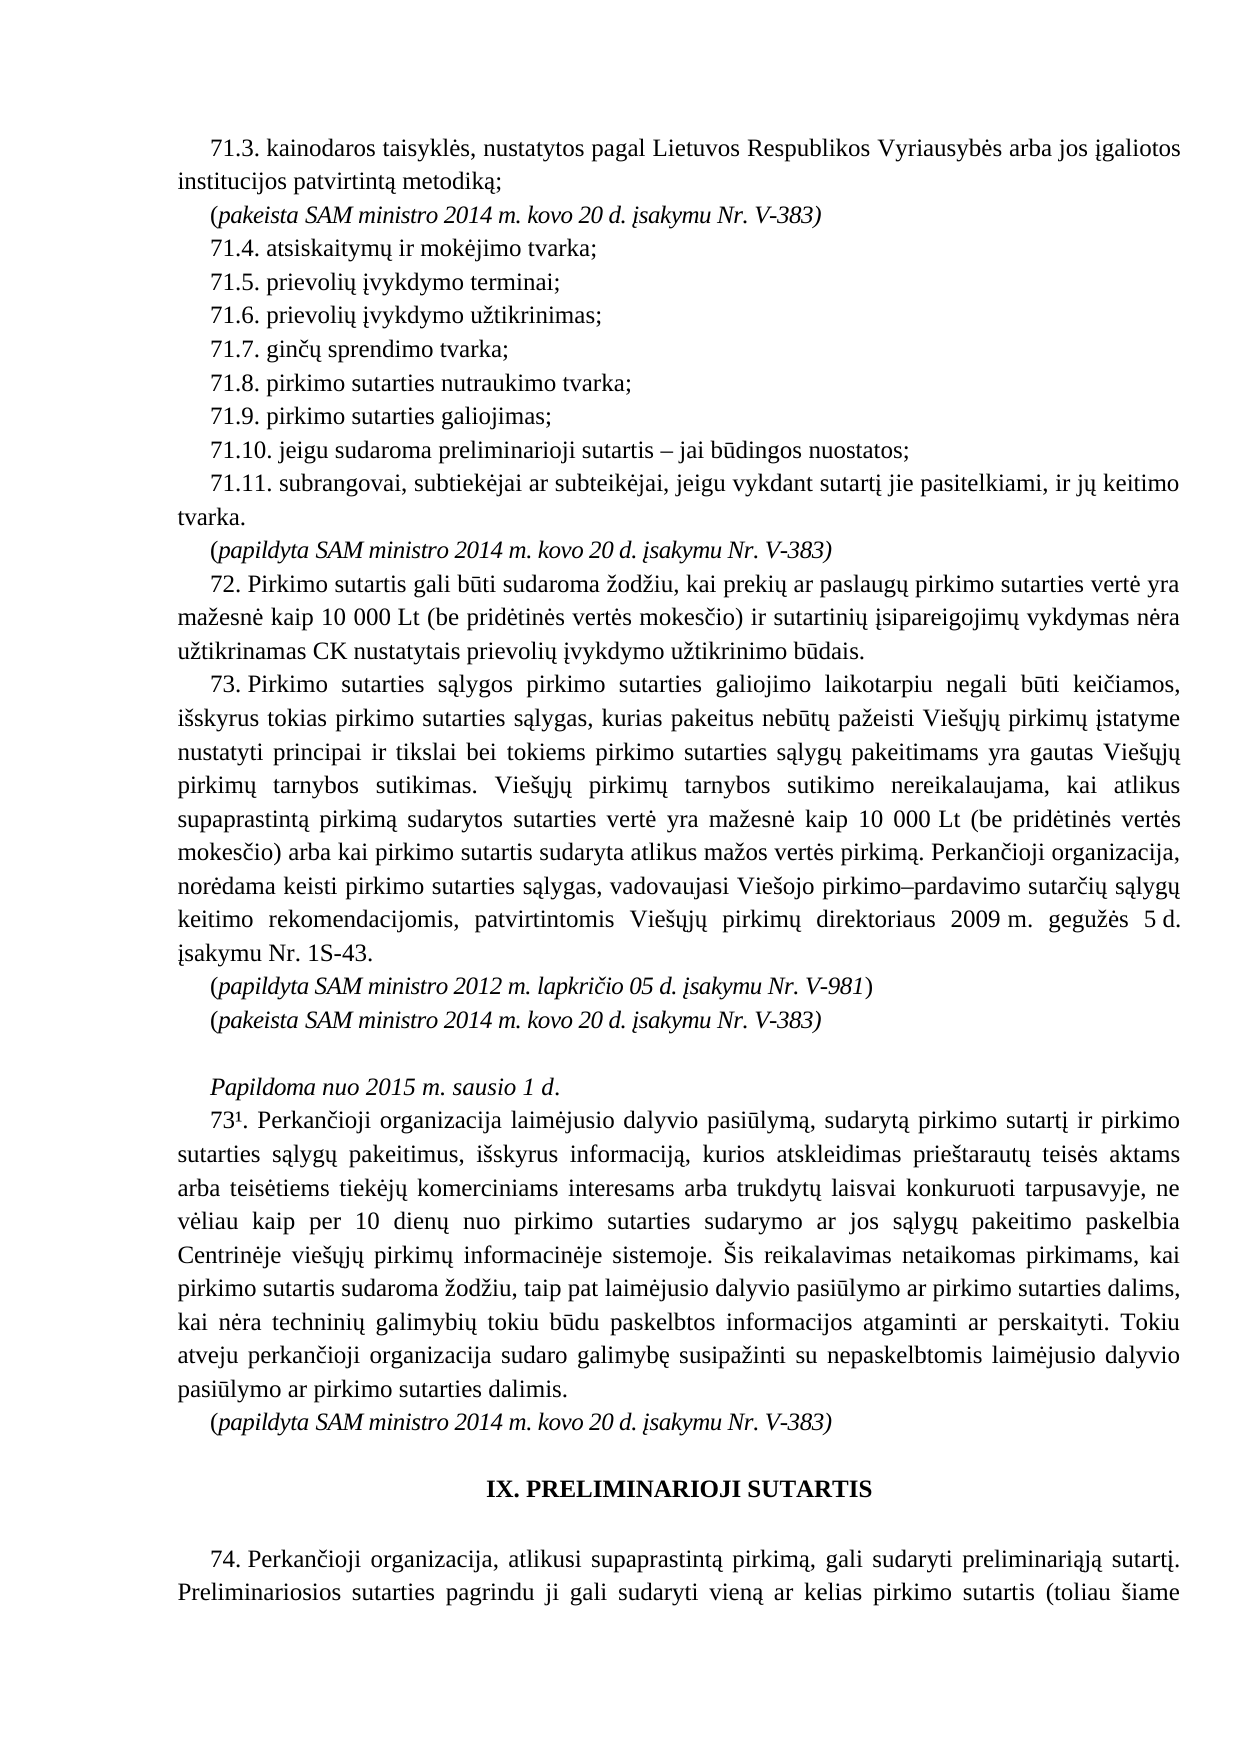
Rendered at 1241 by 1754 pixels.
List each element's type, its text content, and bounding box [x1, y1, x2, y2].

text IX. PRELIMINARIOJI SUTARTIS [177, 1474, 1181, 1503]
text (pakeista SAM ministro 2014 m. kovo 20 d. įsakymu Nr. V-383) [177, 200, 1181, 229]
text (papildyta SAM ministro 2014 m. kovo 20 d. įsakymu Nr. V-383) [177, 1407, 1181, 1436]
text (papildyta SAM ministro 2014 m. kovo 20 d. įsakymu Nr. V-383) [177, 535, 1181, 564]
text (pakeista SAM ministro 2014 m. kovo 20 d. įsakymu Nr. V-383) [177, 1005, 1181, 1034]
text 71.7. ginčų sprendimo tvarka; [177, 334, 1181, 363]
text Papildoma nuo 2015 m. sausio 1 d. [177, 1072, 1181, 1101]
text 71.9. pirkimo sutarties galiojimas; [177, 401, 1181, 430]
text 71.11. subrangovai, subtiekėjai ar subteikėjai, jeigu vykdant sutartį jie pasitelkiami, ir jų keitimo tvarka. [177, 468, 1181, 531]
text 71.8. pirkimo sutarties nutraukimo tvarka; [177, 368, 1181, 396]
text 71.6. prievolių įvykdymo užtikrinimas; [177, 301, 1181, 329]
text 72. Pirkimo sutartis gali būti sudaroma žodžiu, kai prekių ar paslaugų pirkimo sutarties vertė yra mažesnė kaip 10 000 Lt (be pridėtinės vertės mokesčio) ir sutartinių įsipareigojimų vykdymas nėra užtikrinamas CK nustatytais prievolių įvykdymo užtikrinimo būdais. [177, 569, 1181, 665]
text 71.10. jeigu sudaroma preliminarioji sutartis – jai būdingos nuostatos; [177, 435, 1181, 463]
text 71.5. prievolių įvykdymo terminai; [177, 267, 1181, 296]
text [177, 1544, 1181, 1606]
text (papildyta SAM ministro 2012 m. lapkričio 05 d. įsakymu Nr. V-981) [177, 971, 1181, 1000]
text 73. Pirkimo sutarties sąlygos pirkimo sutarties galiojimo laikotarpiu negali būti keičiamos, išskyrus tokias pirkimo sutarties sąlygas, kurias pakeitus nebūtų pažeisti Viešųjų pirkimų įstatyme nustatyti principai ir tikslai bei tokiems pirkimo sutarties sąlygų pakeitimams yra gautas Viešųjų pirkimų tarnybos sutikimas. Viešųjų pirkimų tarnybos sutikimo nereikalaujama, kai atlikus supaprastintą pirkimą sudarytos sutarties vertė yra mažesnė kaip 10 000 Lt (be pridėtinės vertės mokesčio) arba kai pirkimo sutartis sudaryta atlikus mažos vertės pirkimą. Perkančioji organizacija, norėdama keisti pirkimo sutarties sąlygas, vadovaujasi Viešojo pirkimo–pardavimo sutarčių sąlygų keitimo rekomendacijomis, patvirtintomis Viešųjų pirkimų direktoriaus 2009 m. gegužės 5 d. įsakymu Nr. 1S-43. [177, 669, 1181, 967]
text 71.4. atsiskaitymų ir mokėjimo tvarka; [177, 233, 1181, 262]
text 71.3. kainodaros taisyklės, nustatytos pagal Lietuvos Respublikos Vyriausybės arba jos įgaliotos institucijos patvirtintą metodiką; [177, 133, 1181, 195]
text 73¹. Perkančioji organizacija laimėjusio dalyvio pasiūlymą, sudarytą pirkimo sutartį ir pirkimo sutarties sąlygų pakeitimus, išskyrus informaciją, kurios atskleidimas prieštarautų teisės aktams arba teisėtiems tiekėjų komerciniams interesams arba trukdytų laisvai konkuruoti tarpusavyje, ne vėliau kaip per 10 dienų nuo pirkimo sutarties sudarymo ar jos sąlygų pakeitimo paskelbia Centrinėje viešųjų pirkimų informacinėje sistemoje. Šis reikalavimas netaikomas pirkimams, kai pirkimo sutartis sudaroma žodžiu, taip pat laimėjusio dalyvio pasiūlymo ar pirkimo sutarties dalims, kai nėra techninių galimybių tokiu būdu paskelbtos informacijos atgaminti ar perskaityti. Tokiu atveju perkančioji organizacija sudaro galimybę susipažinti su nepaskelbtomis laimėjusio dalyvio pasiūlymo ar pirkimo sutarties dalimis. [177, 1106, 1181, 1403]
